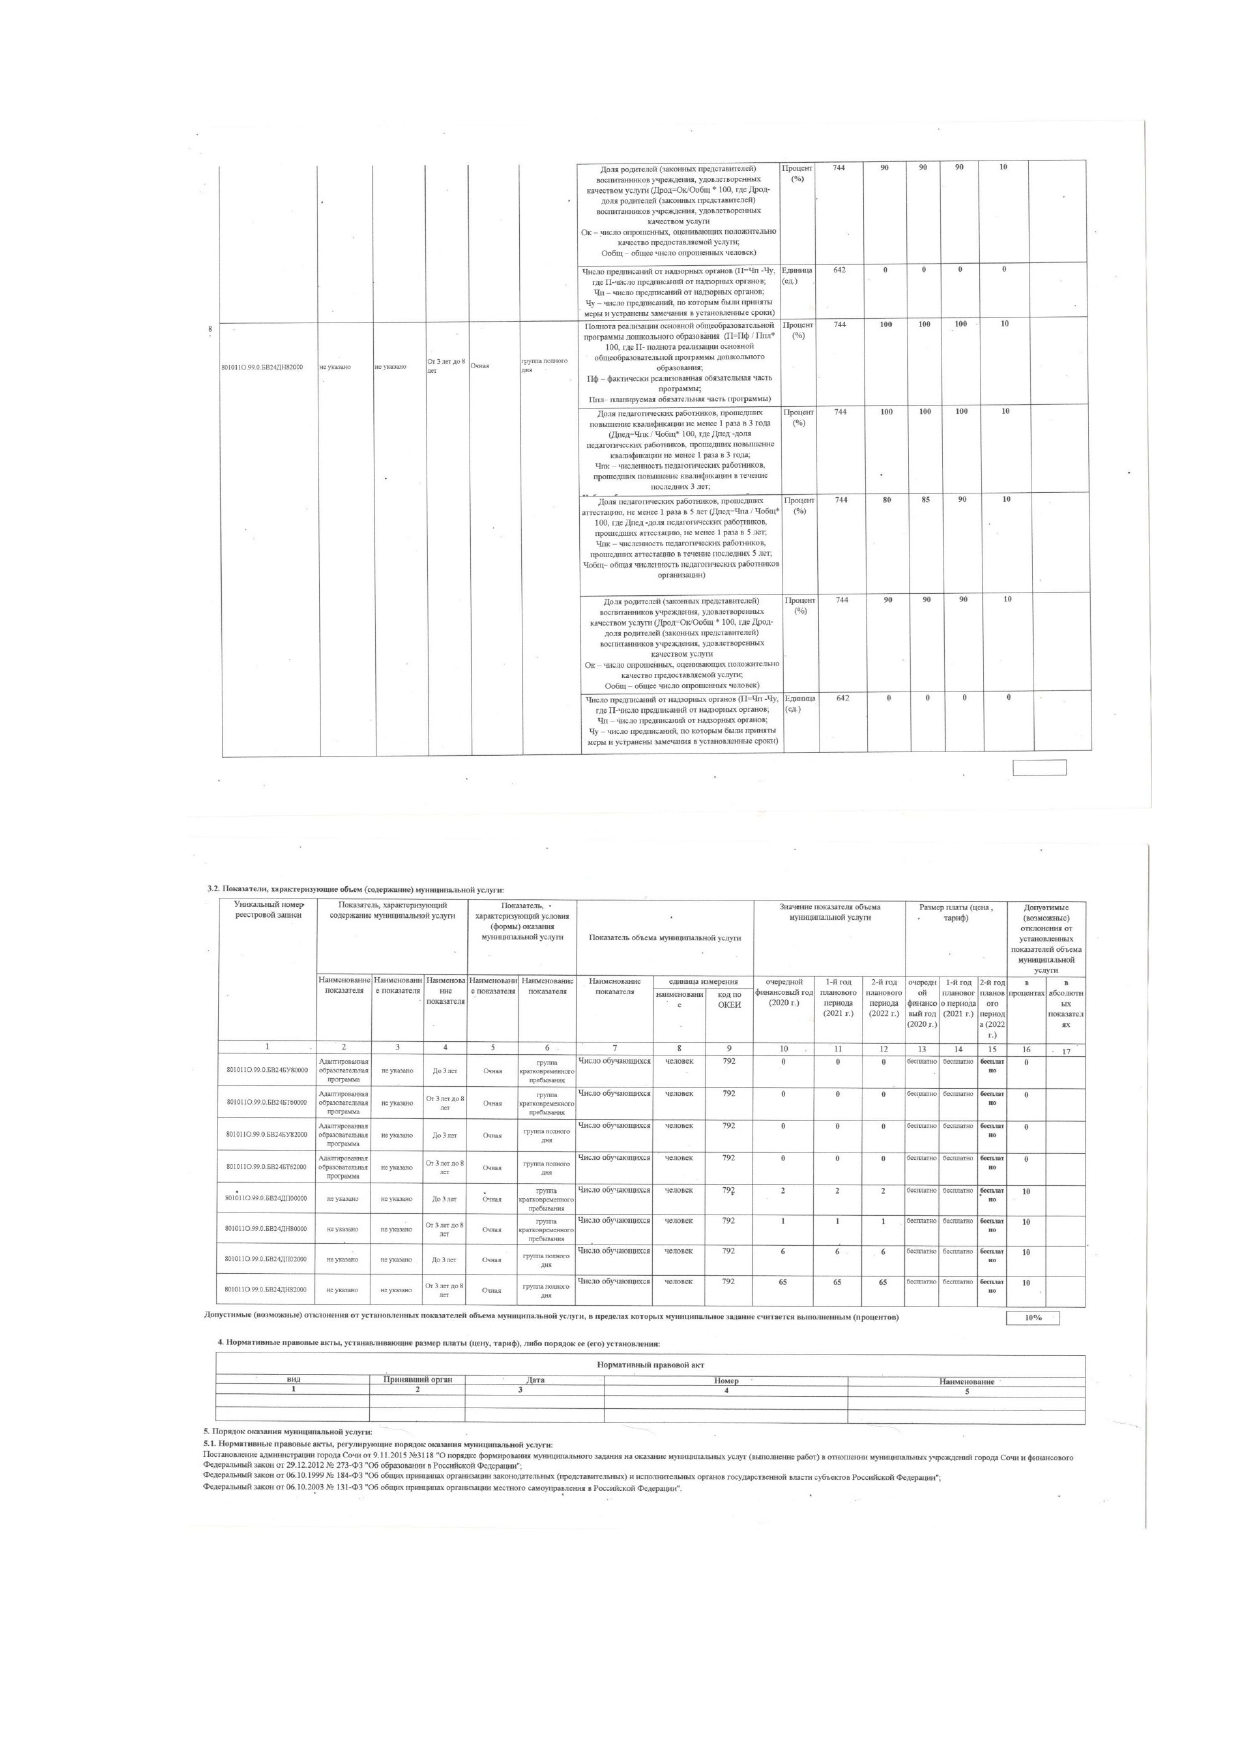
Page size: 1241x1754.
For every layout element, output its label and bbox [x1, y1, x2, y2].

picture [177, 830, 1152, 1539]
picture [177, 118, 1152, 827]
